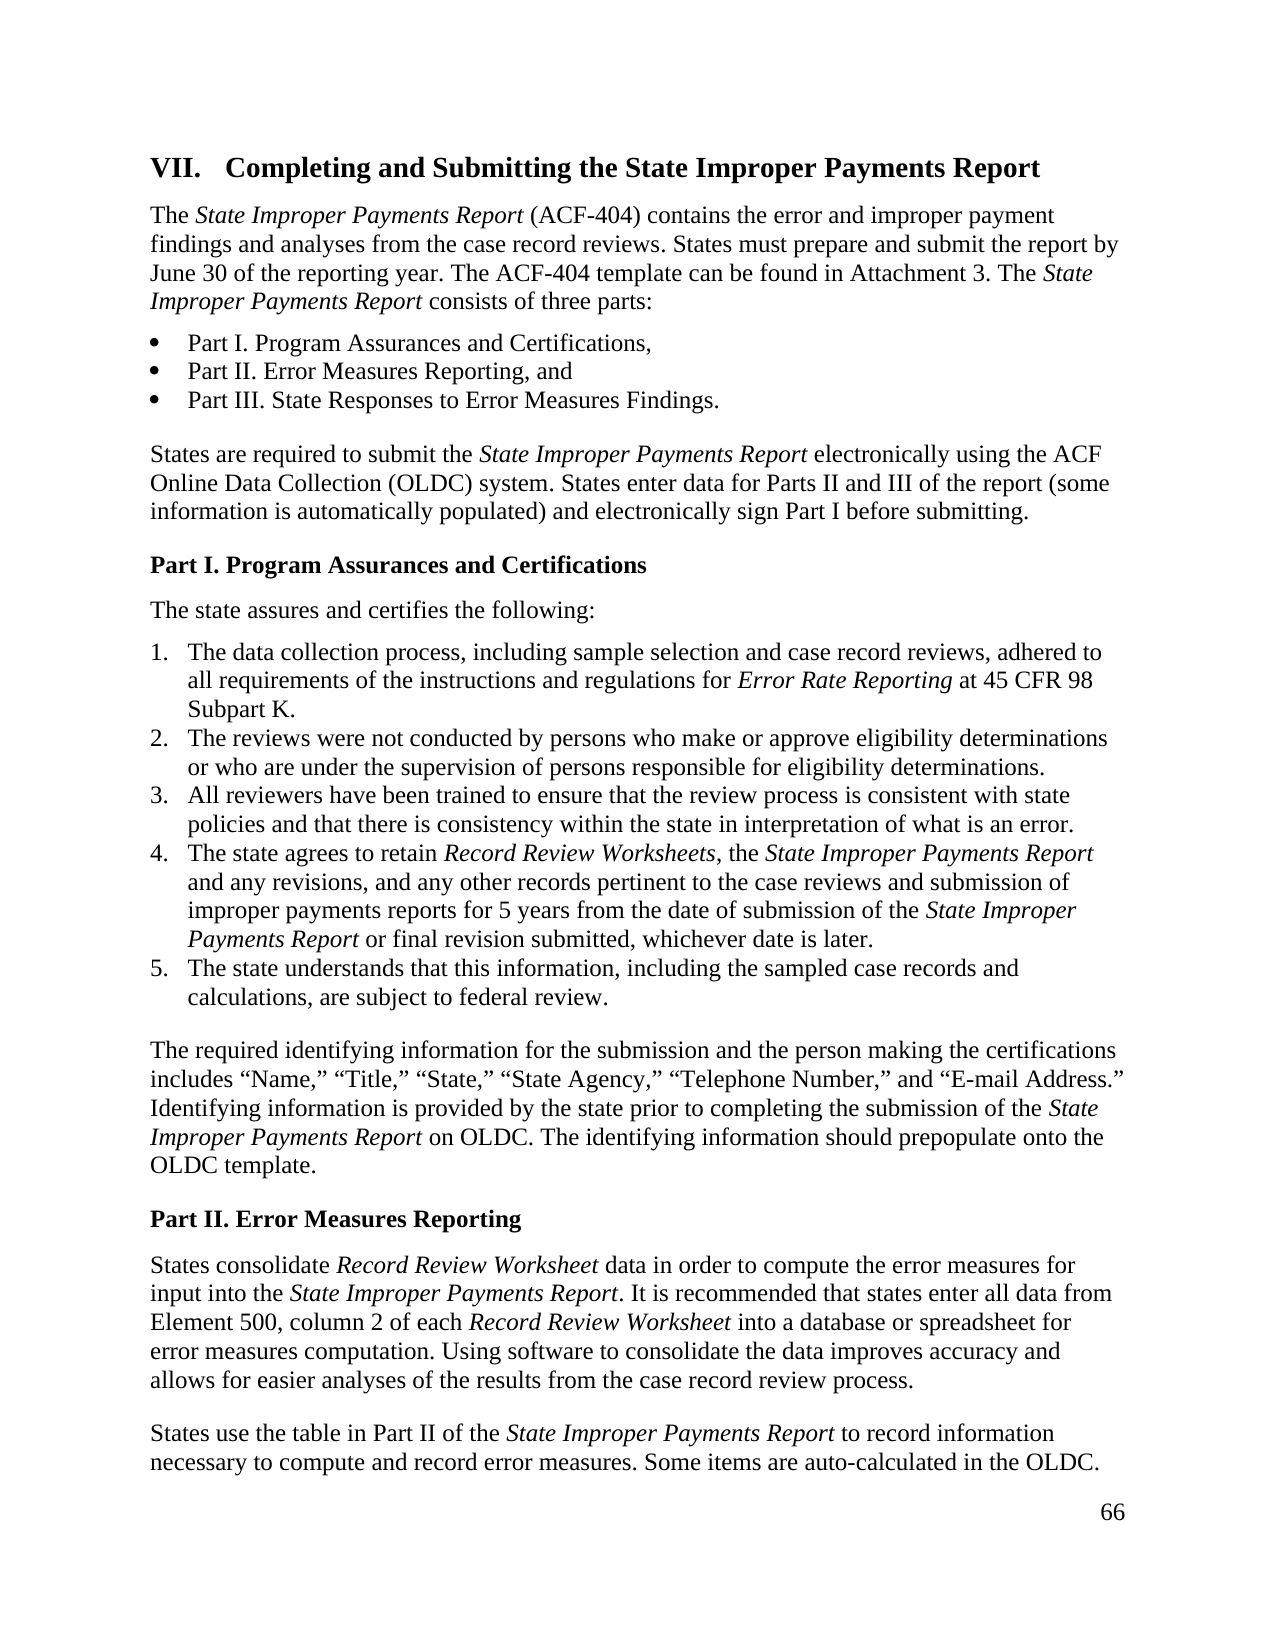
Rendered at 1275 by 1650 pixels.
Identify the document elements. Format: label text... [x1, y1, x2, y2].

subtitle Part I. Program Assurances and Certifications [150, 550, 1125, 579]
list The state agrees to retain Record Review Worksheets, the State Improper Payments Report and any revisions, and any other records pertinent to the case reviews and submission of improper payments reports for 5 years from the date of submission of the State Improper Payments Report or final revision submitted, whichever date is later. [150, 838, 1125, 953]
list The state understands that this information, including the sampled case records and calculations, are subject to federal review. [150, 953, 1125, 1011]
text States consolidate Record Review Worksheet data in order to compute the error measures for input into the State Improper Payments Report. It is recommended that states enter all data from Element 500, column 2 of each Record Review Worksheet into a database or spreadsheet for error measures computation. Using software to consolidate the data improves accuracy and allows for easier analyses of the results from the case record review process. [150, 1250, 1125, 1393]
text The State Improper Payments Report (ACF-404) contains the error and improper payment findings and analyses from the case record reviews. States must prepare and submit the report by June 30 of the reporting year. The ACF-404 template can be found in Attachment 3. The State Improper Payments Report consists of three parts: [150, 200, 1125, 315]
text States are required to submit the State Improper Payments Report electronically using the ACF Online Data Collection (OLDC) system. States enter data for Parts II and III of the report (some information is automatically populated) and electronically sign Part I before submitting. [150, 439, 1125, 525]
list The reviews were not conducted by persons who make or approve eligibility determinations or who are under the supervision of persons responsible for eligibility determinations. [150, 723, 1125, 781]
text States use the table in Part II of the State Improper Payments Report to record information necessary to compute and record error measures. Some items are auto-calculated in the OLDC. [150, 1418, 1125, 1476]
subtitle Part II. Error Measures Reporting [150, 1204, 1125, 1233]
subtitle Completing and Submitting the State Improper Payments Report [150, 150, 1125, 183]
list Part II. Error Measures Reporting, and [150, 356, 1125, 385]
list Part III. State Responses to Error Measures Findings. [150, 385, 1125, 414]
text The required identifying information for the submission and the person making the certifications includes “Name,” “Title,” “State,” “State Agency,” “Telephone Number,” and “E-mail Address.” Identifying information is provided by the state prior to completing the submission of the State Improper Payments Report on OLDC. The identifying information should prepopulate onto the OLDC template. [150, 1036, 1125, 1179]
text The state assures and certifies the following: [150, 596, 1125, 624]
list Part I. Program Assurances and Certifications, [150, 328, 1125, 356]
list The data collection process, including sample selection and case record reviews, adhered to all requirements of the instructions and regulations for Error Rate Reporting at 45 CFR 98 Subpart K. [150, 637, 1125, 723]
list All reviewers have been trained to ensure that the review process is consistent with state policies and that there is consistency within the state in interpretation of what is an error. [150, 781, 1125, 838]
